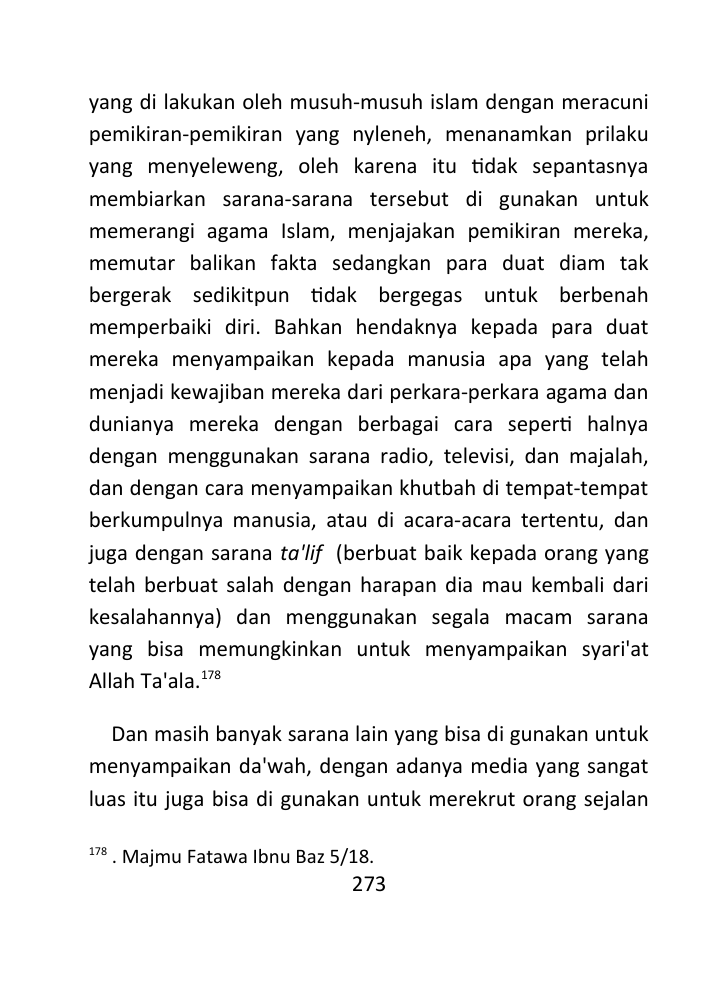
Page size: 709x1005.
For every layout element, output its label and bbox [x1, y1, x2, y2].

text [88, 87, 650, 694]
text [88, 719, 650, 812]
